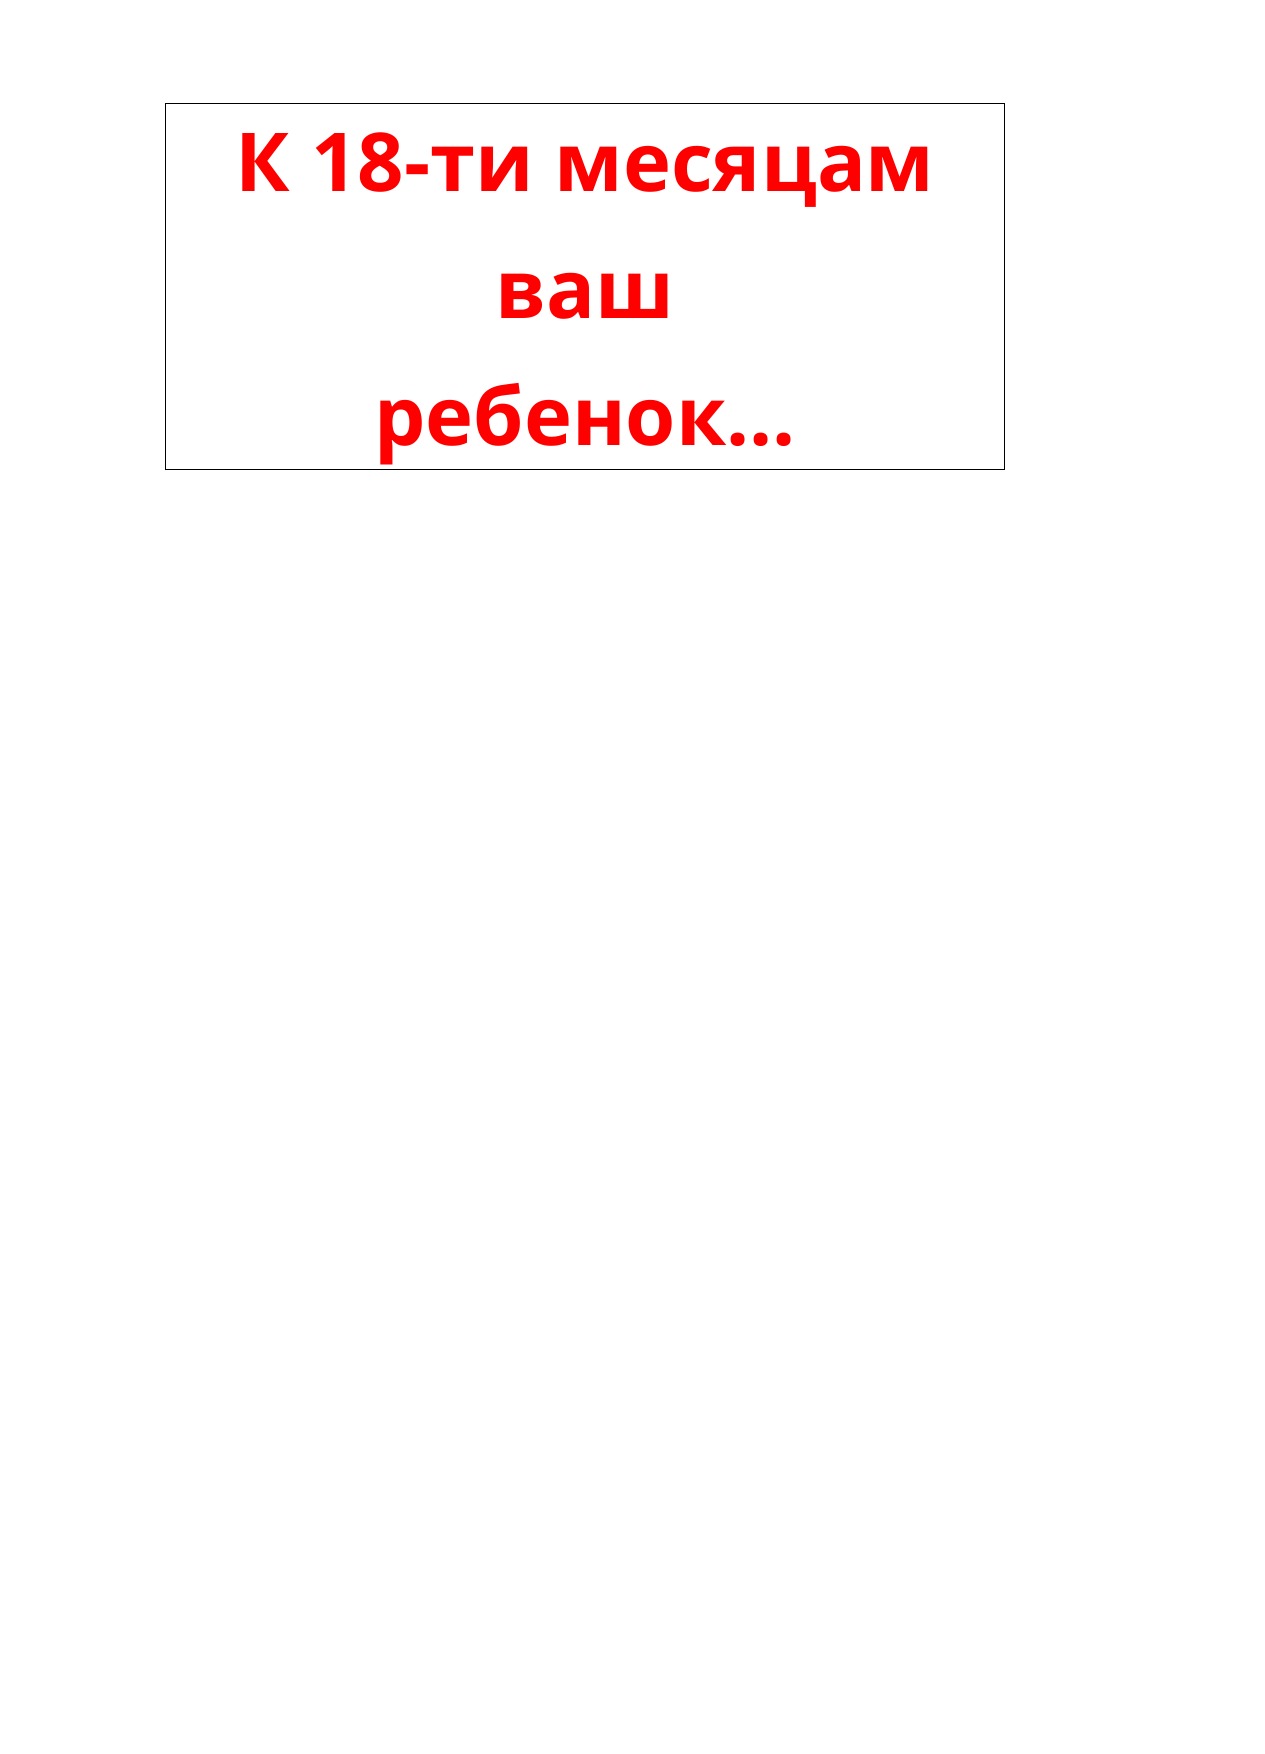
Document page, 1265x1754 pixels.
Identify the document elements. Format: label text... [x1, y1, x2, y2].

text К 18-ти месяцам ваш ребенок... [166, 104, 1004, 469]
